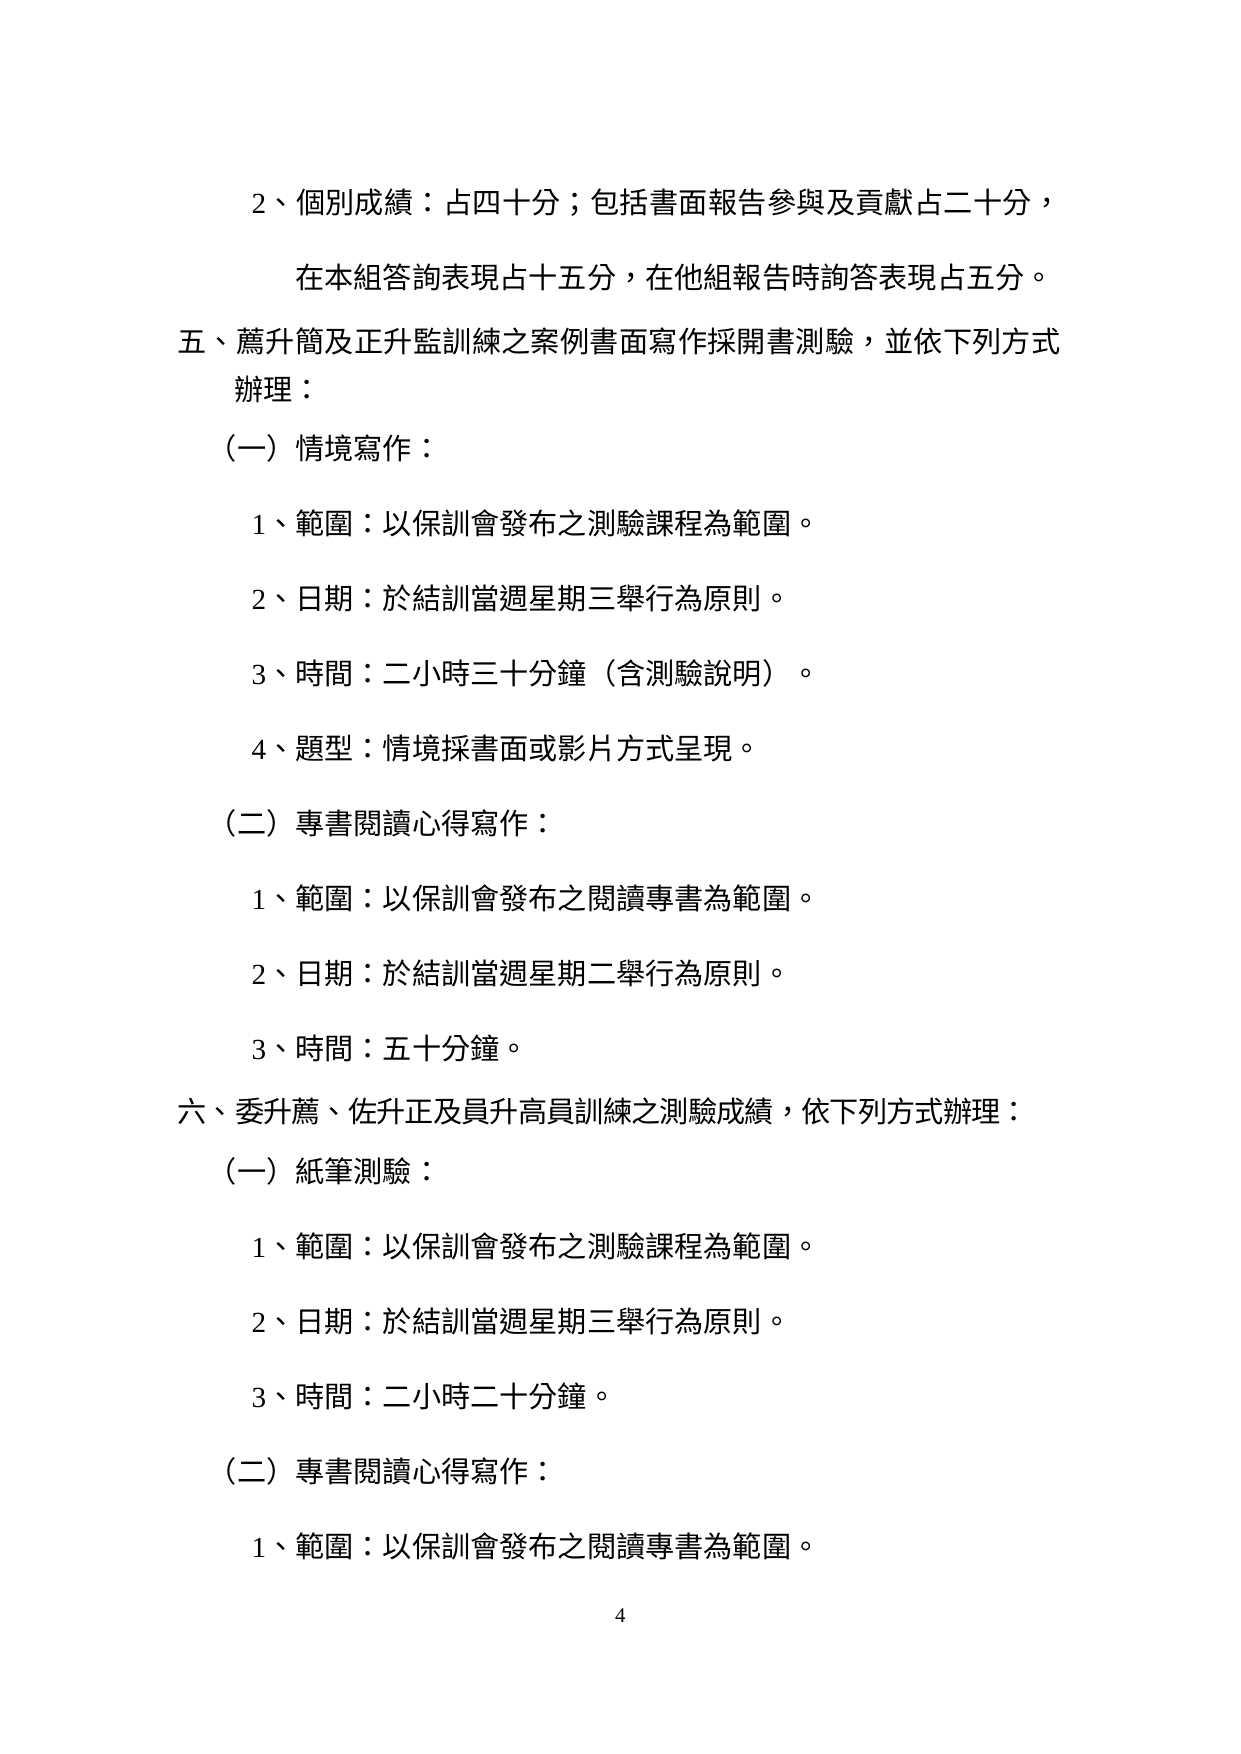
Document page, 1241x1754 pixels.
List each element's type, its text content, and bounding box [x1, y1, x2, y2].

text 2、日期：於結訓當週星期三舉行為原則。 [251, 1282, 1063, 1357]
text （二）專書閱讀心得寫作： [208, 784, 1063, 859]
text 1、範圍：以保訓會發布之測驗課程為範圍。 [251, 484, 1063, 559]
text 1、範圍：以保訓會發布之閱讀專書為範圍。 [251, 859, 1063, 934]
text 六、委升薦、佐升正及員升高員訓練之測驗成績，依下列方式辦理： [177, 1084, 1061, 1132]
text 1、範圍：以保訓會發布之測驗課程為範圍。 [251, 1207, 1063, 1282]
text 1、範圍：以保訓會發布之閱讀專書為範圍。 [251, 1507, 1063, 1582]
text 3、時間：五十分鐘。 [251, 1009, 1063, 1084]
text 2、日期：於結訓當週星期二舉行為原則。 [251, 934, 1063, 1009]
text 2、個別成績：占四十分；包括書面報告參與及貢獻占二十分，在本組答詢表現占十五分，在他組報告時詢答表現占五分。 [251, 164, 1063, 314]
text 3、時間：二小時三十分鐘（含測驗說明）。 [251, 634, 1063, 709]
text 2、日期：於結訓當週星期三舉行為原則。 [251, 559, 1063, 634]
text （一）紙筆測驗： [208, 1132, 1063, 1207]
text （一）情境寫作： [208, 409, 1063, 484]
text （二）專書閱讀心得寫作： [208, 1432, 1063, 1507]
text 4、題型：情境採書面或影片方式呈現。 [251, 709, 1063, 784]
text 3、時間：二小時二十分鐘。 [251, 1357, 1063, 1432]
text 五、薦升簡及正升監訓練之案例書面寫作採開書測驗，並依下列方式辦理： [177, 314, 1063, 409]
